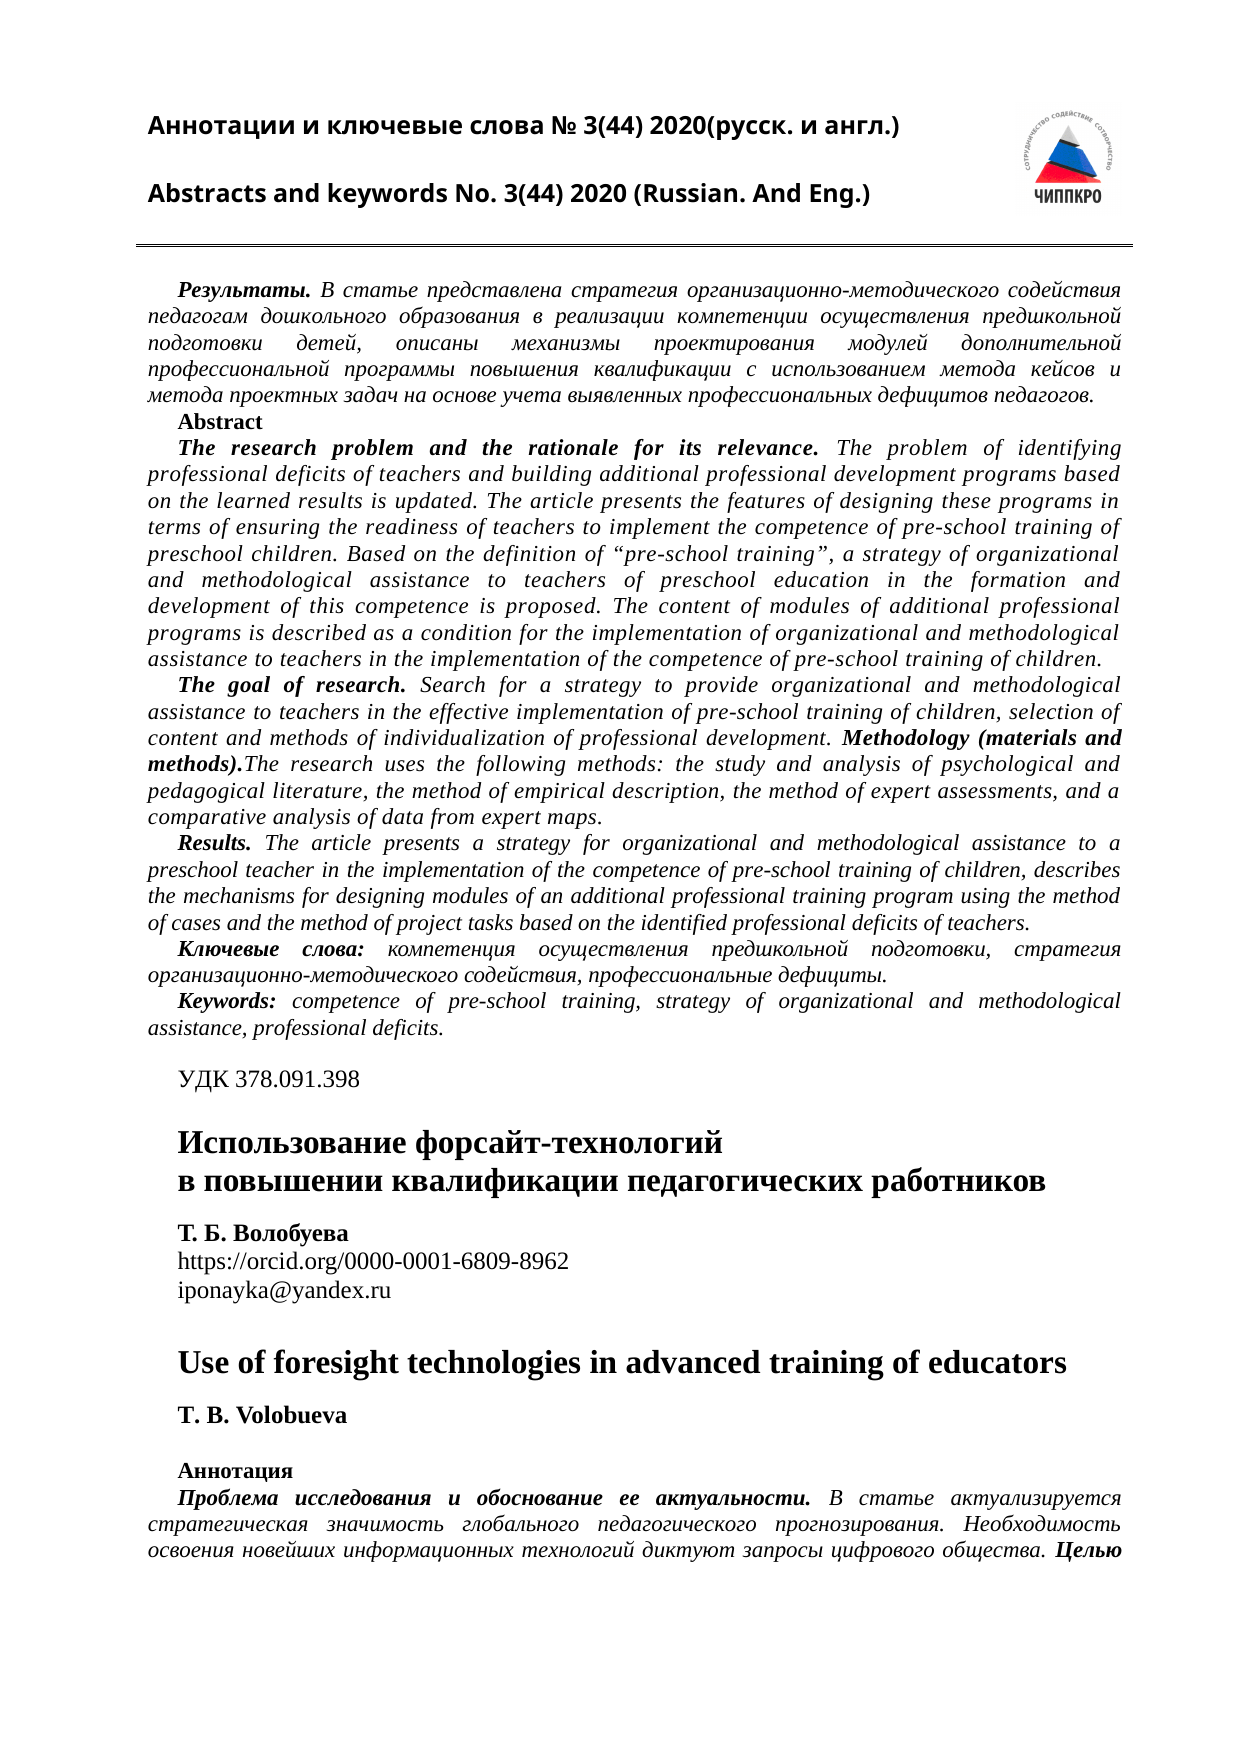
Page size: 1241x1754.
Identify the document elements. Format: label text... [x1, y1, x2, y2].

text Use of foresight technologies in advanced training of educators [177, 1342, 1122, 1381]
text The research problem and the rationale for its relevance. The problem of identifying professional deficits of teachers and building additional professional development programs based on the learned results is updated. The article presents the features of designing these programs in terms of ensuring the readiness of teachers to implement the competence of pre-school training of preschool children. Based on the definition of “pre-school training”, a strategy of organizational and methodological assistance to teachers of preschool education in the formation and development of this competence is proposed. The content of modules of additional professional programs is described as a condition for the implementation of organizational and methodological assistance to teachers in the implementation of the competence of pre-school training of children. [148, 434, 1122, 671]
text Keywords: competence of pre-school training, strategy of organizational and methodological assistance, professional deficits. [148, 988, 1122, 1040]
text Т. Б. Волобуева [177, 1218, 1122, 1246]
text The goal of research. Search for a strategy to provide organizational and methodological assistance to teachers in the effective implementation of pre-school training of children, selection of content and methods of individualization of professional development. Methodology (materials and methods).The research uses the following methods: the study and analysis of psychological and pedagogical literature, the method of empirical description, the method of expert assessments, and a comparative analysis of data from expert maps. [148, 671, 1122, 829]
text Abstract [148, 408, 1122, 434]
text УДК 378.091.398 [177, 1064, 1122, 1093]
text Results. The article presents a strategy for organizational and methodological assistance to a preschool teacher in the implementation of the competence of pre-school training of children, describes the mechanisms for designing modules of an additional professional training program using the method of cases and the method of project tasks based on the identified professional deficits of teachers. [148, 829, 1122, 935]
text https://orcid.org/0000-0001-6809-8962 [177, 1246, 1122, 1275]
text T. B. Volobueva [177, 1400, 1122, 1428]
text Результаты. В статье представлена стратегия организационно-методического содействия педагогам дошкольного образования в реализации компетенции осуществления предшкольной подготовки детей, описаны механизмы проектирования модулей дополнительной профессиональной программы повышения квалификации с использованием метода кейсов и метода проектных задач на основе учета выявленных профессиональных дефицитов педагогов. [148, 276, 1122, 408]
picture [1014, 102, 1123, 216]
text в повышении квалификации педагогических работников [177, 1160, 1122, 1198]
text Аннотация [148, 1457, 1122, 1484]
text iponayka@yandex.ru [177, 1275, 1122, 1304]
text Ключевые слова: компетенция осуществления предшкольной подготовки, стратегия организационно-методического содействия, профессиональные дефициты. [148, 935, 1122, 988]
text Использование форсайт-технологий [177, 1122, 1122, 1160]
